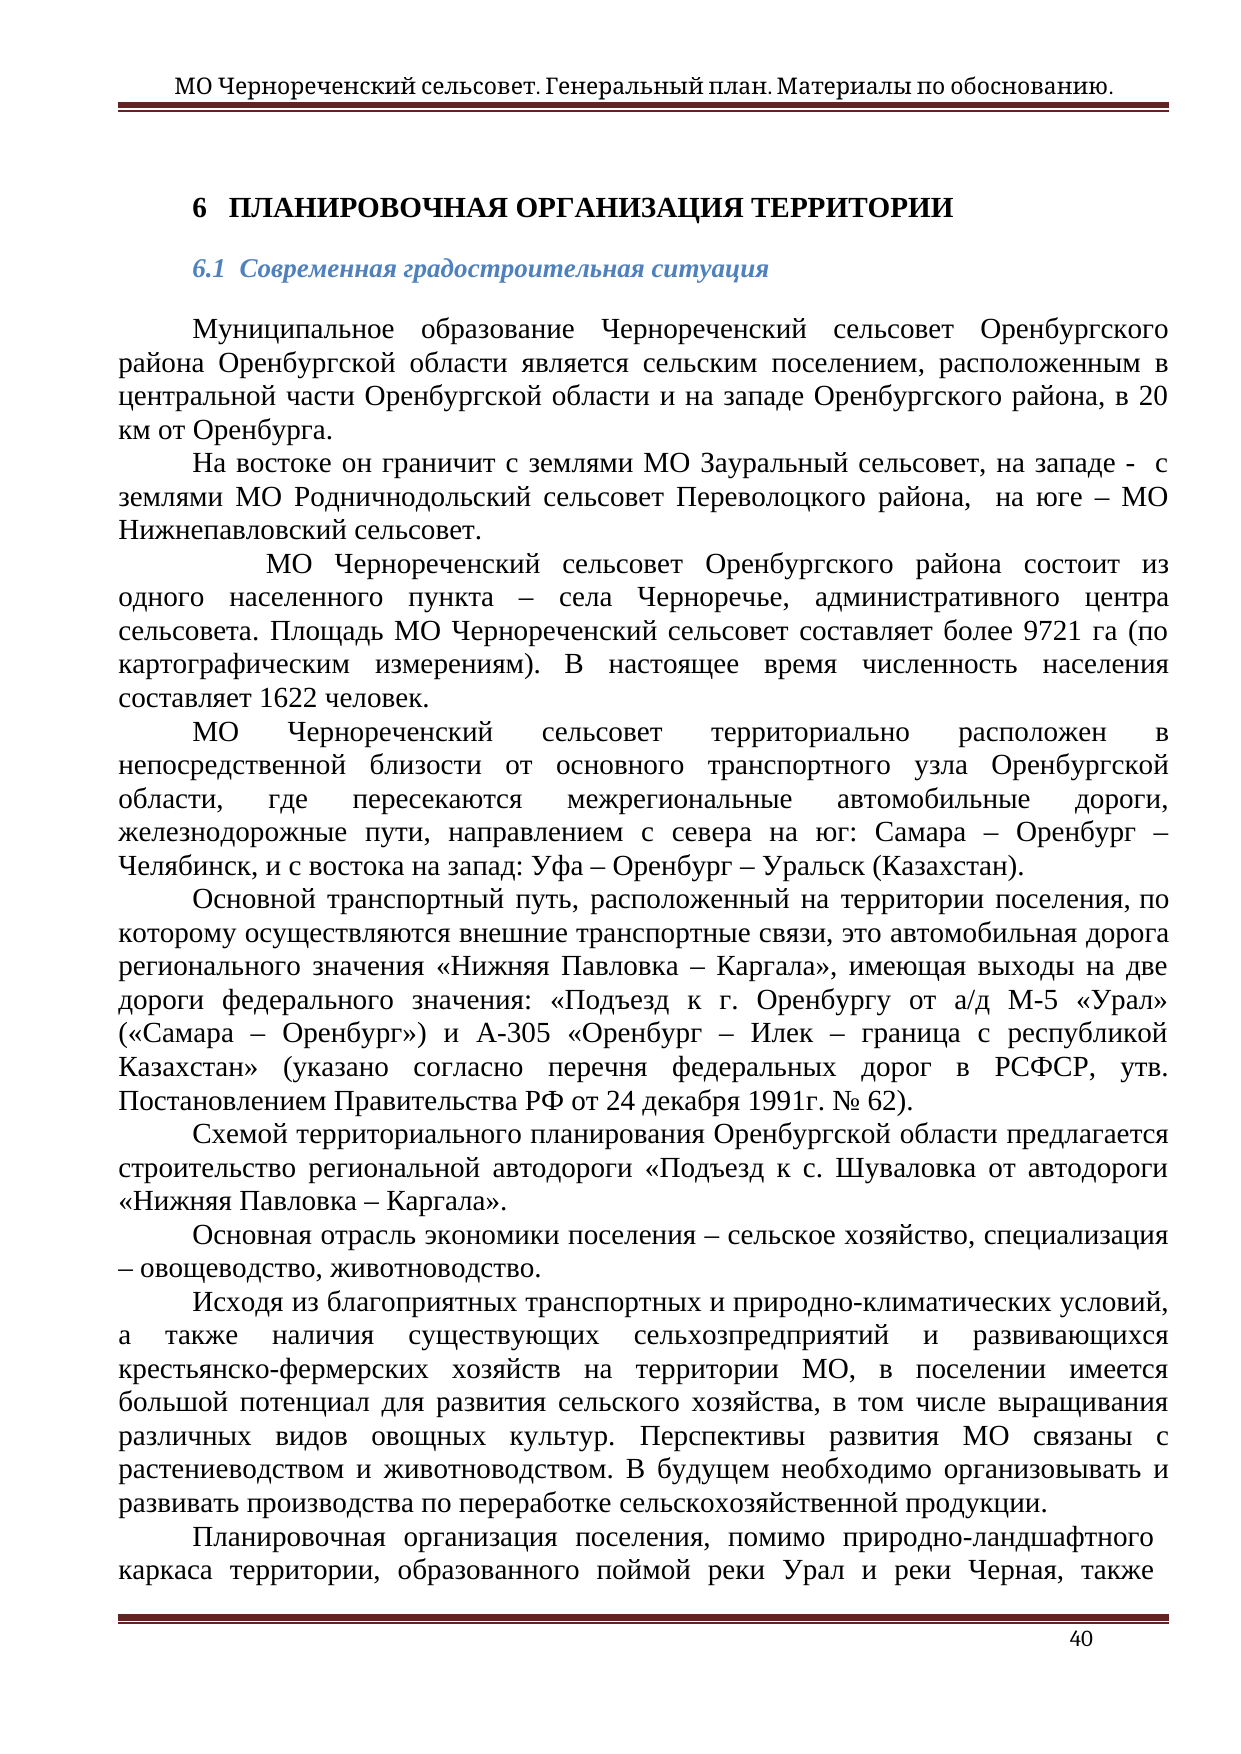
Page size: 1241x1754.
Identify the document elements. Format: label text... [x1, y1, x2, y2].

subtitle 6 ПЛАНИРОВОЧНАЯ ОРГАНИЗАЦИЯ ТЕРРИТОРИИ [118, 190, 1169, 223]
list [118, 1519, 1155, 1586]
list На востоке он граничит с землями МО Зауральный сельсовет, на западе - с землями МО Родничнодольский сельсовет Переволоцкого района, на юге – МО Нижнепавловский сельсовет. [118, 445, 1169, 546]
text Основной транспортный путь, расположенный на территории поселения, по которому осуществляются внешние транспортные связи, это автомобильная дорога регионального значения «Нижняя Павловка – Каргала», имеющая выходы на две дороги федерального значения: «Подъезд к г. Оренбургу от а/д М-5 «Урал» («Самара – Оренбург») и А-305 «Оренбург – Илек – граница с республикой Казахстан» (указано согласно перечня федеральных дорог в РСФСР, утв. Постановлением Правительства РФ от 24 декабря 1991г. № 62). [118, 881, 1169, 1116]
text Основная отрасль экономики поселения – сельское хозяйство, специализация – овощеводство, животноводство. [118, 1217, 1169, 1284]
list МО Чернореченский сельсовет Оренбургского района состоит из одного населенного пункта – села Черноречье, административного центра сельсовета. Площадь МО Чернореченский сельсовет составляет более 9721 га (по картографическим измерениям). В настоящее время численность населения составляет 1622 человек. [118, 546, 1169, 714]
text Схемой территориального планирования Оренбургской области предлагается строительство региональной автодороги «Подъезд к с. Шуваловка от автодороги «Нижняя Павловка – Каргала». [118, 1116, 1169, 1217]
subtitle 6.1 Современная градостроительная ситуация [118, 252, 1169, 283]
list Муниципальное образование Чернореченский сельсовет Оренбургского района Оренбургской области является сельским поселением, расположенным в центральной части Оренбургской области и на западе Оренбургского района, в 20 км от Оренбурга. [118, 311, 1169, 445]
text Исходя из благоприятных транспортных и природно-климатических условий, а также наличия существующих сельхозпредприятий и развивающихся крестьянско-фермерских хозяйств на территории МО, в поселении имеется большой потенциал для развития сельского хозяйства, в том числе выращивания различных видов овощных культур. Перспективы развития МО связаны с растениеводством и животноводством. В будущем необходимо организовывать и развивать производства по переработке сельскохозяйственной продукции. [118, 1284, 1169, 1519]
list МО Чернореченский сельсовет территориально расположен в непосредственной близости от основного транспортного узла Оренбургской области, где пересекаются межрегиональные автомобильные дороги, железнодорожные пути, направлением с севера на юг: Самара – Оренбург – Челябинск, и с востока на запад: Уфа – Оренбург – Уральск (Казахстан). [118, 714, 1169, 881]
